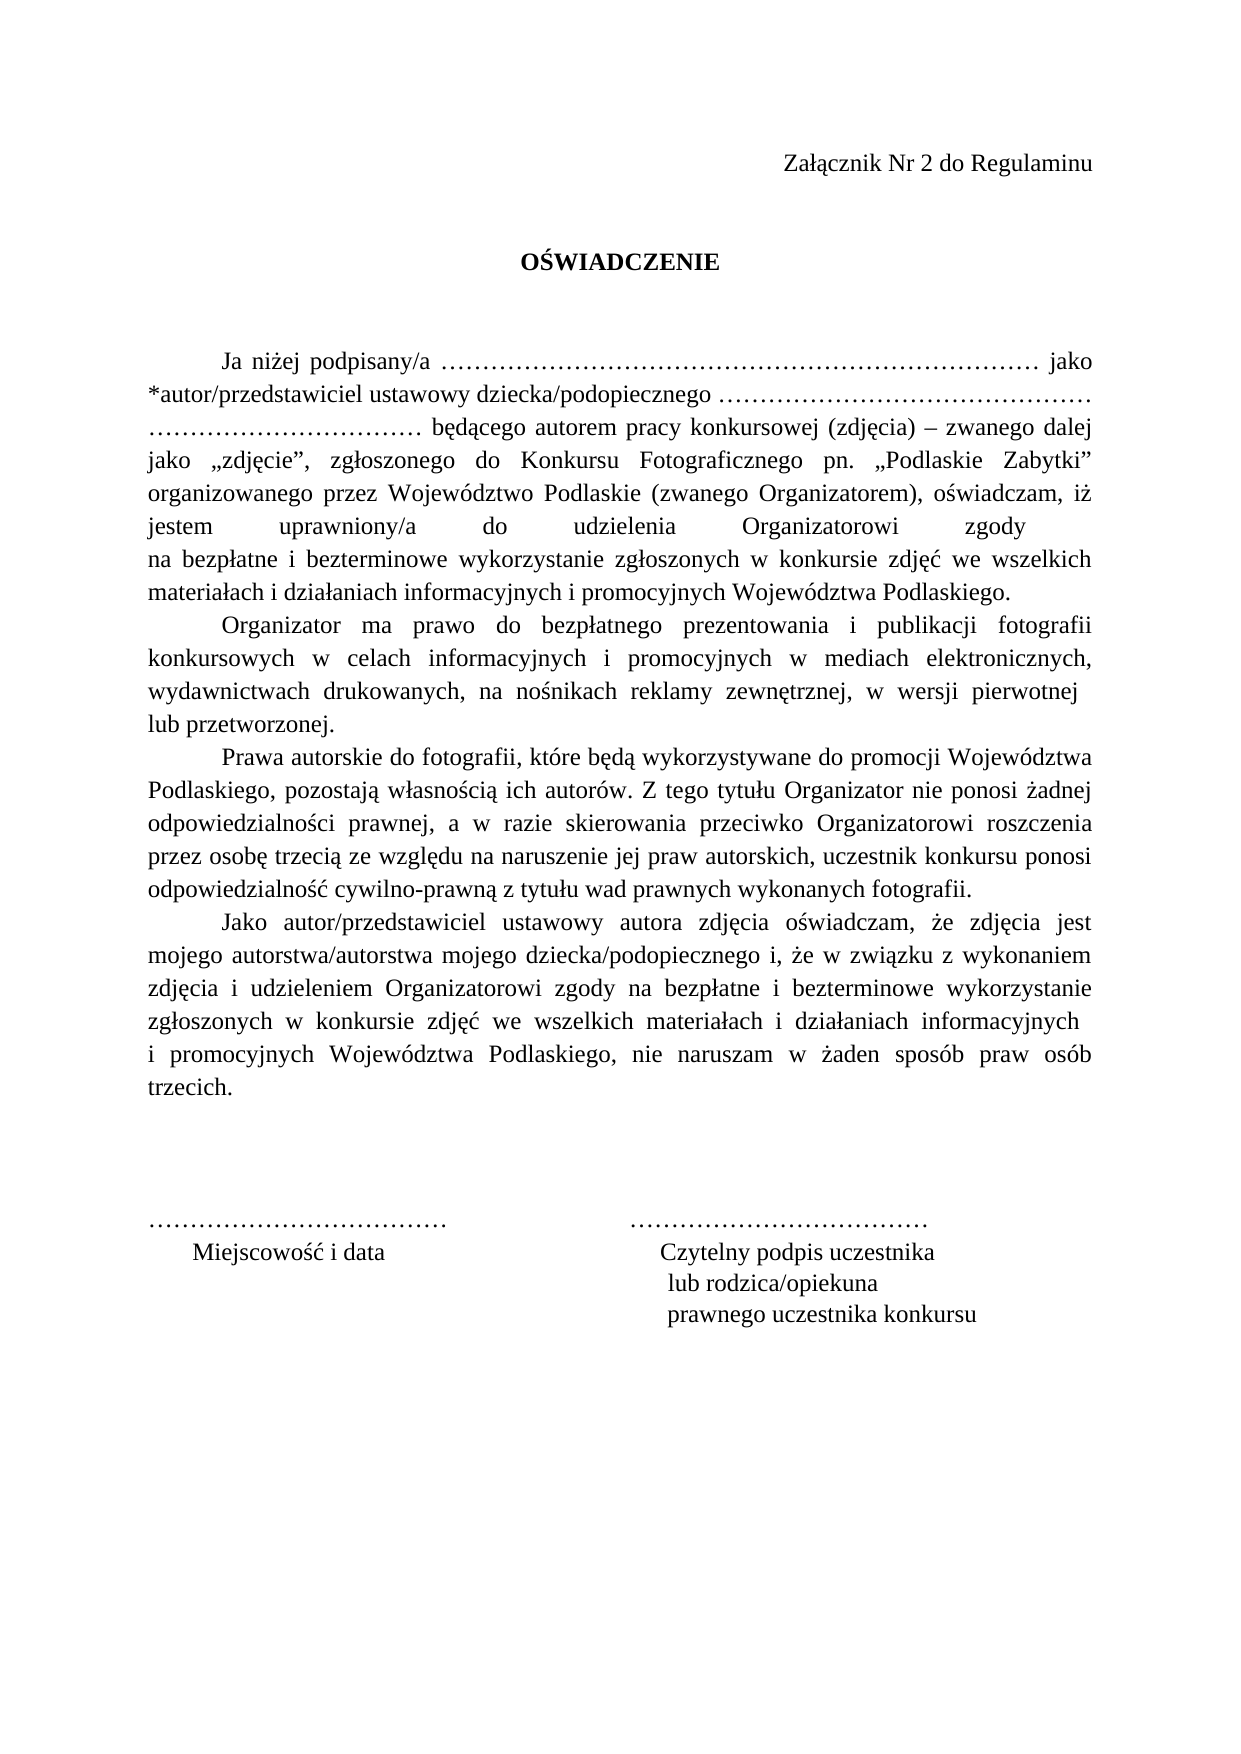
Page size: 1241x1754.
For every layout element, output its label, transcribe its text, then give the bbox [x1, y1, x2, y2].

text Załącznik Nr 2 do Regulaminu [148, 148, 1093, 176]
text Prawa autorskie do fotografii, które będą wykorzystywane do promocji Województwa Podlaskiego, pozostają własnością ich autorów. Z tego tytułu Organizator nie ponosi żadnej odpowiedzialności prawnej, a w razie skierowania przeciwko Organizatorowi roszczenia przez osobę trzecią ze względu na naruszenie jej praw autorskich, uczestnik konkursu ponosi odpowiedzialność cywilno-prawną z tytułu wad prawnych wykonanych fotografii. [148, 742, 1093, 903]
text OŚWIADCZENIE [148, 247, 1093, 275]
text ……………………………… ……………………………… [148, 1204, 1093, 1233]
text Ja niżej podpisany/a ……………………………………………………………… jako *autor/przedstawiciel ustawowy dziecka/podopiecznego ……………………………………… …………………………… będącego autorem pracy konkursowej (zdjęcia) – zwanego dalej jako „zdjęcie”, zgłoszonego do Konkursu Fotograficznego pn. „Podlaskie Zabytki” organizowanego przez Województwo Podlaskie (zwanego Organizatorem), oświadczam, iż jestem uprawniony/a do udzielenia Organizatorowi zgody na bezpłatne i bezterminowe wykorzystanie zgłoszonych w konkursie zdjęć we wszelkich materiałach i działaniach informacyjnych i promocyjnych Województwa Podlaskiego. [148, 346, 1093, 606]
text Miejscowość i data Czytelny podpis uczestnika lub rodzica/opiekuna prawnego uczestnika konkursu [192, 1237, 1093, 1328]
text Jako autor/przedstawiciel ustawowy autora zdjęcia oświadczam, że zdjęcia jest mojego autorstwa/autorstwa mojego dziecka/podopiecznego i, że w związku z wykonaniem zdjęcia i udzieleniem Organizatorowi zgody na bezpłatne i bezterminowe wykorzystanie zgłoszonych w konkursie zdjęć we wszelkich materiałach i działaniach informacyjnych i promocyjnych Województwa Podlaskiego, nie naruszam w żaden sposób praw osób trzecich. [148, 907, 1093, 1101]
text Organizator ma prawo do bezpłatnego prezentowania i publikacji fotografii konkursowych w celach informacyjnych i promocyjnych w mediach elektronicznych, wydawnictwach drukowanych, na nośnikach reklamy zewnętrznej, w wersji pierwotnej lub przetworzonej. [148, 610, 1093, 738]
